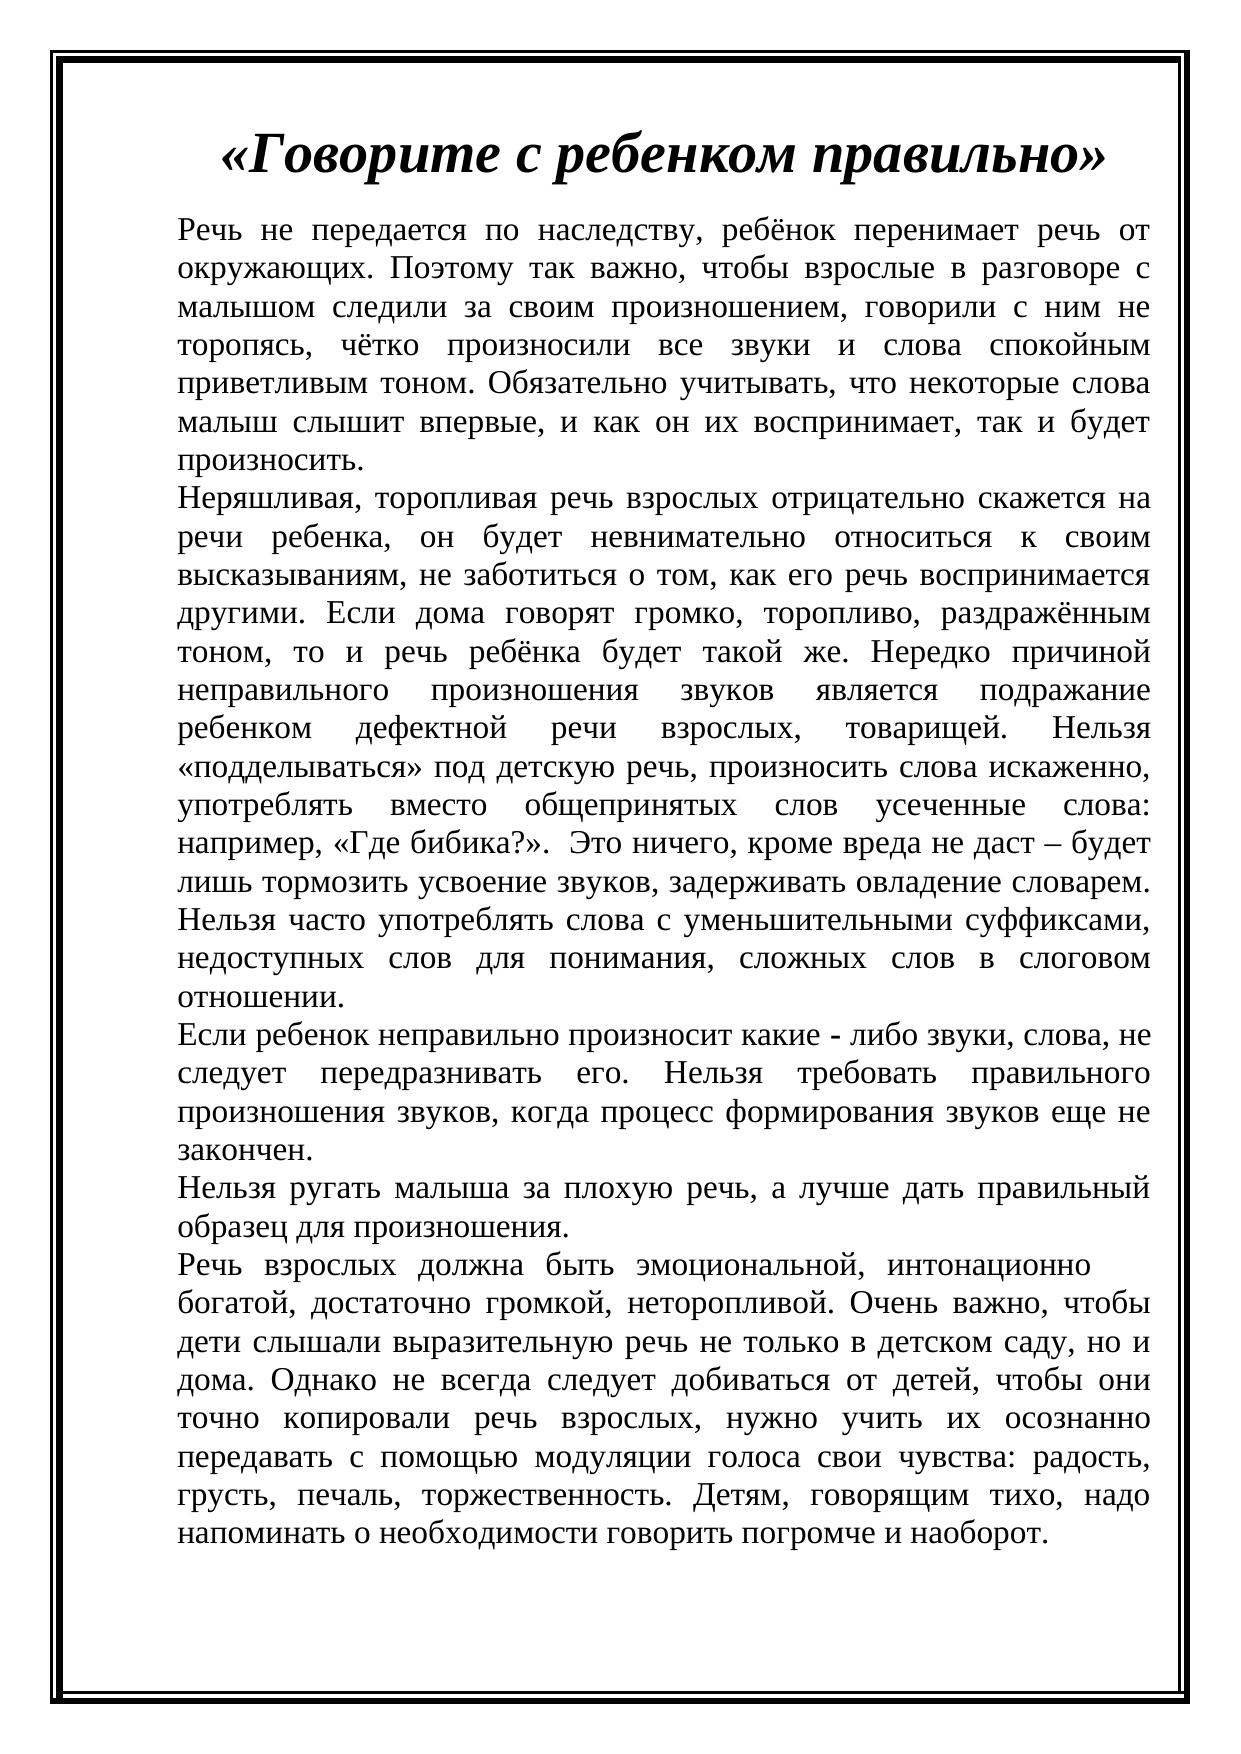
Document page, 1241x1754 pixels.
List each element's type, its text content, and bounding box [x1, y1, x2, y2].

text Речь не передается по наследству, ребёнок перенимает речь от окружающих. Поэтому так важно, чтобы взрослые в разговоре с малышом следили за своим произношением, говорили с ним не торопясь, чётко произносили все звуки и слова спокойным приветливым тоном. Обязательно учитывать, что некоторые слова малыш слышит впервые, и как он их воспринимает, так и будет произносить. [177, 209, 1152, 477]
text Неряшливая, торопливая речь взрослых отрицательно скажется на речи ребенка, он будет невнимательно относиться к своим высказываниям, не заботиться о том, как его речь воспринимается другими. Если дома говорят громко, торопливо, раздражённым тоном, то и речь ребёнка будет такой же. Нередко причиной неправильного произношения звуков является подражание ребенком дефектной речи взрослых, товарищей. Нельзя «подделываться» под детскую речь, произносить слова искаженно, употреблять вместо общепринятых слов усеченные слова: например, «Где бибика?». Это ничего, кроме вреда не даст – будет лишь тормозить усвоение звуков, задерживать овладение словарем. Нельзя часто употреблять слова с уменьшительными суффиксами, недоступных слов для понимания, сложных слов в слоговом отношении. [177, 477, 1152, 1014]
text Нельзя ругать малыша за плохую речь, а лучше дать правильный образец для произношения. [177, 1167, 1152, 1244]
text Речь взрослых должна быть эмоциональной, интонационно богатой, достаточно громкой, неторопливой. Очень важно, чтобы дети слышали выразительную речь не только в детском саду, но и дома. Однако не всегда следует добиваться от детей, чтобы они точно копировали речь взрослых, нужно учить их осознанно передавать с помощью модуляции голоса свои чувства: радость, грусть, печаль, торжественность. Детям, говорящим тихо, надо напоминать о необходимости говорить погромче и наоборот. [177, 1244, 1152, 1551]
text Если ребенок неправильно произносит какие - либо звуки, слова, не следует передразнивать его. Нельзя требовать правильного произношения звуков, когда процесс формирования звуков еще не закончен. [177, 1014, 1152, 1167]
text «Говорите с ребенком правильно» [177, 118, 1152, 185]
